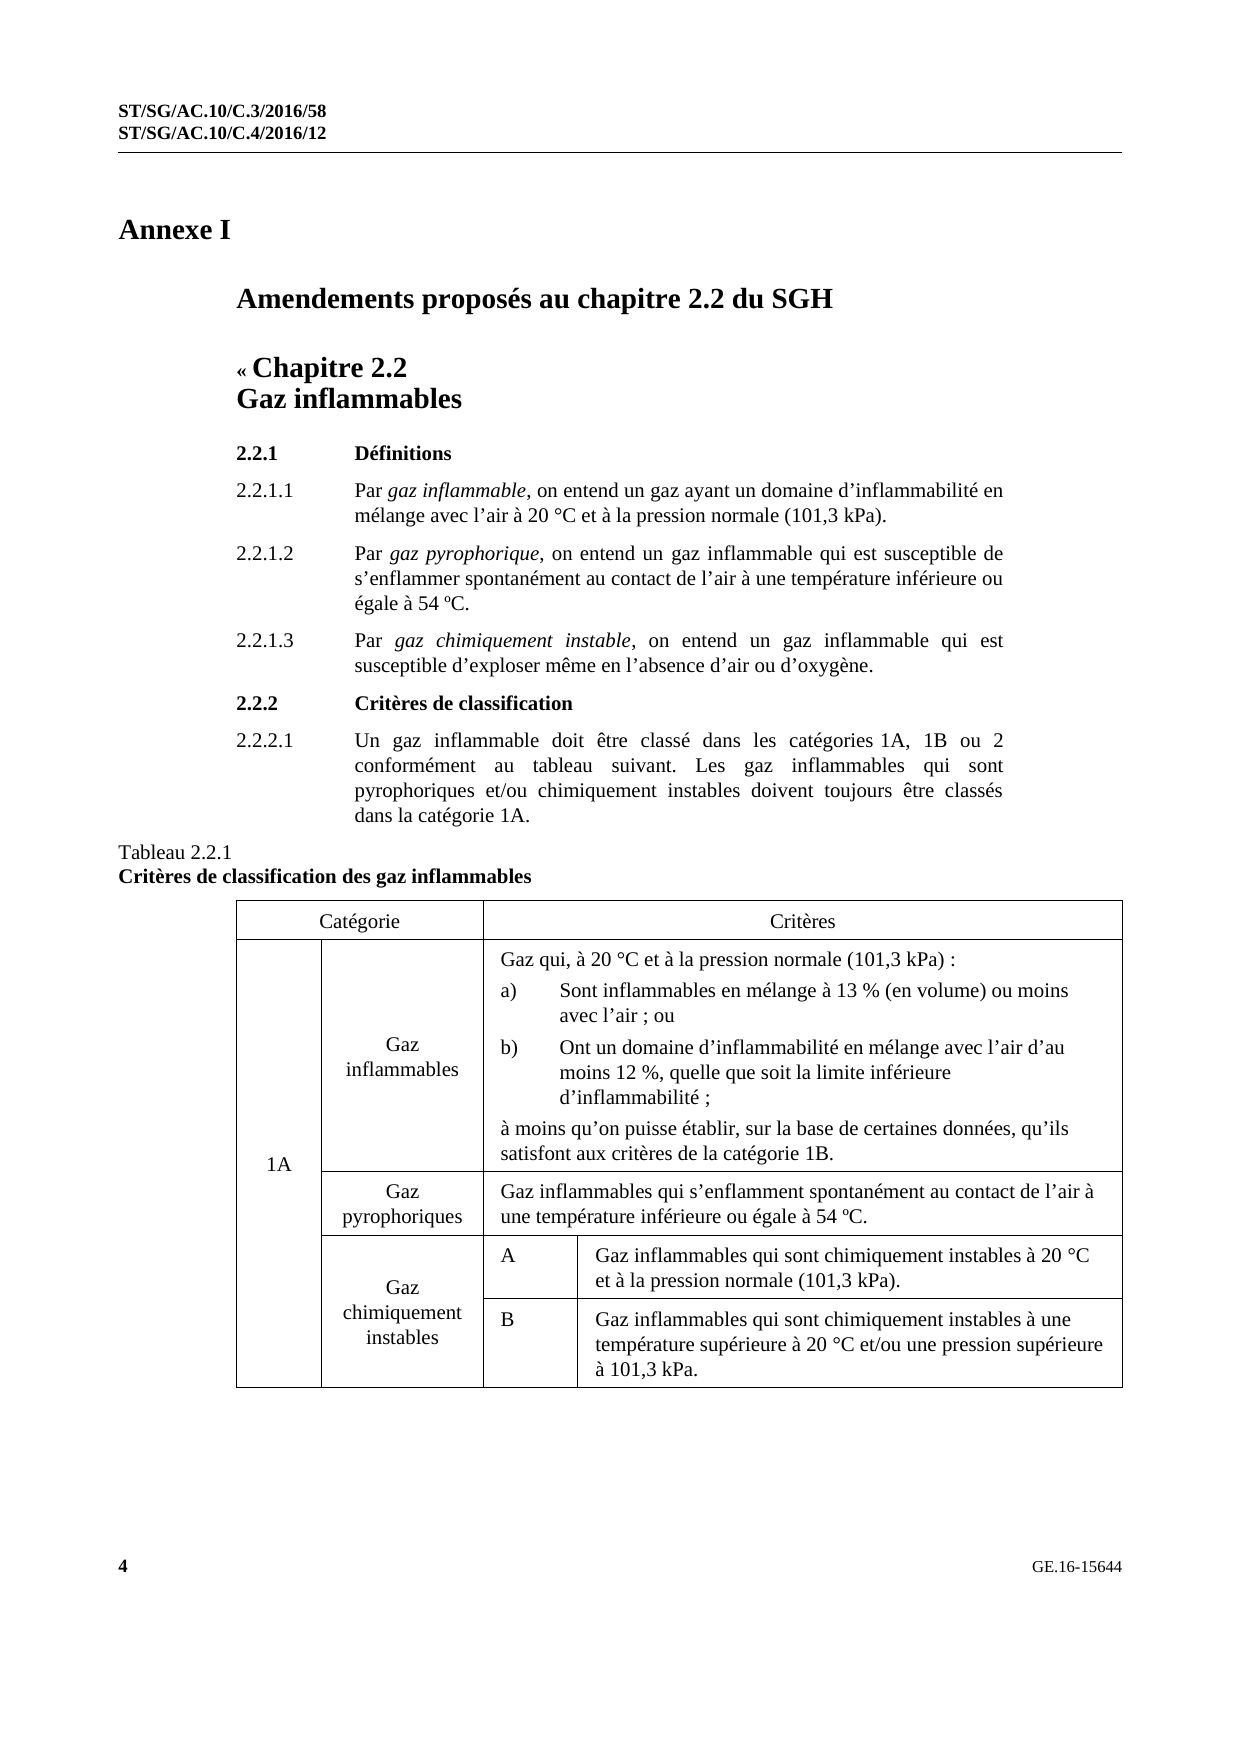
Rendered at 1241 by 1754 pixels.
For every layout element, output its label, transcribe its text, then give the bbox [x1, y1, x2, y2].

text 2.2.1.1 Par gaz inflammable, on entend un gaz ayant un domaine d’inflammabilité en mélange avec l’air à 20 °C et à la pression normale (101,3 kPa). [236, 477, 1004, 527]
text 2.2.2 Critères de classification [236, 690, 1004, 715]
table_cell Gaz chimiquement instables [322, 1236, 483, 1387]
text 2.2.2.1 Un gaz inflammable doit être classé dans les catégories 1A, 1B ou 2 conformément au tableau suivant. Les gaz inflammables qui sont pyrophoriques et/ou chimiquement instables doivent toujours être classés dans la catégorie 1A. [236, 727, 1004, 827]
table_cell 1A [237, 940, 321, 1387]
table_cell Gaz inflammables qui s’enflamment spontanément au contact de l’air à une température inférieure ou égale à 54 ºC. [484, 1172, 1122, 1235]
subtitle Tableau 2.2.1 Critères de classification des gaz inflammables [118, 840, 1122, 888]
table_cell B [484, 1299, 577, 1387]
table_cell Gaz inflammables qui sont chimiquement instables à une température supérieure à 20 °C et/ou une pression supérieure à 101,3 kPa. [578, 1299, 1122, 1387]
text Amendements proposés au chapitre 2.2 du SGH [118, 283, 1004, 315]
table_header Critères [484, 901, 1122, 939]
text 2.2.1.2 Par gaz pyrophorique, on entend un gaz inflammable qui est susceptible de s’enflammer spontanément au contact de l’air à une température inférieure ou égale à 54 ºC. [236, 540, 1004, 615]
text 2.2.1.3 Par gaz chimiquement instable, on entend un gaz inflammable qui est susceptible d’exploser même en l’absence d’air ou d’oxygène. [236, 627, 1004, 677]
table_cell Gaz qui, à 20 °C et à la pression normale (101,3 kPa) : a) Sont inflammables en mélange à 13 % (en volume) ou moins avec l’air ; ou b) Ont un domaine d’inflammabilité en mélange avec l’air d’au moins 12 %, quelle que soit la limite inférieure d’inflammabilité ; à moins qu’on puisse établir, sur la base de certaines données, qu’ils satisfont aux critères de la catégorie 1B. [484, 940, 1122, 1171]
table_cell Gaz inflammables qui sont chimiquement instables à 20 °C et à la pression normale (101,3 kPa). [578, 1236, 1122, 1298]
table_cell Gaz inflammables [322, 940, 483, 1171]
text 2.2.1 Définitions [236, 440, 1004, 465]
table_header Catégorie [237, 901, 483, 939]
text « Chapitre 2.2 Gaz inflammables [118, 352, 1004, 415]
table_cell A [484, 1236, 577, 1298]
table_cell Gaz pyrophoriques [322, 1172, 483, 1235]
text Annexe I [118, 215, 1004, 246]
